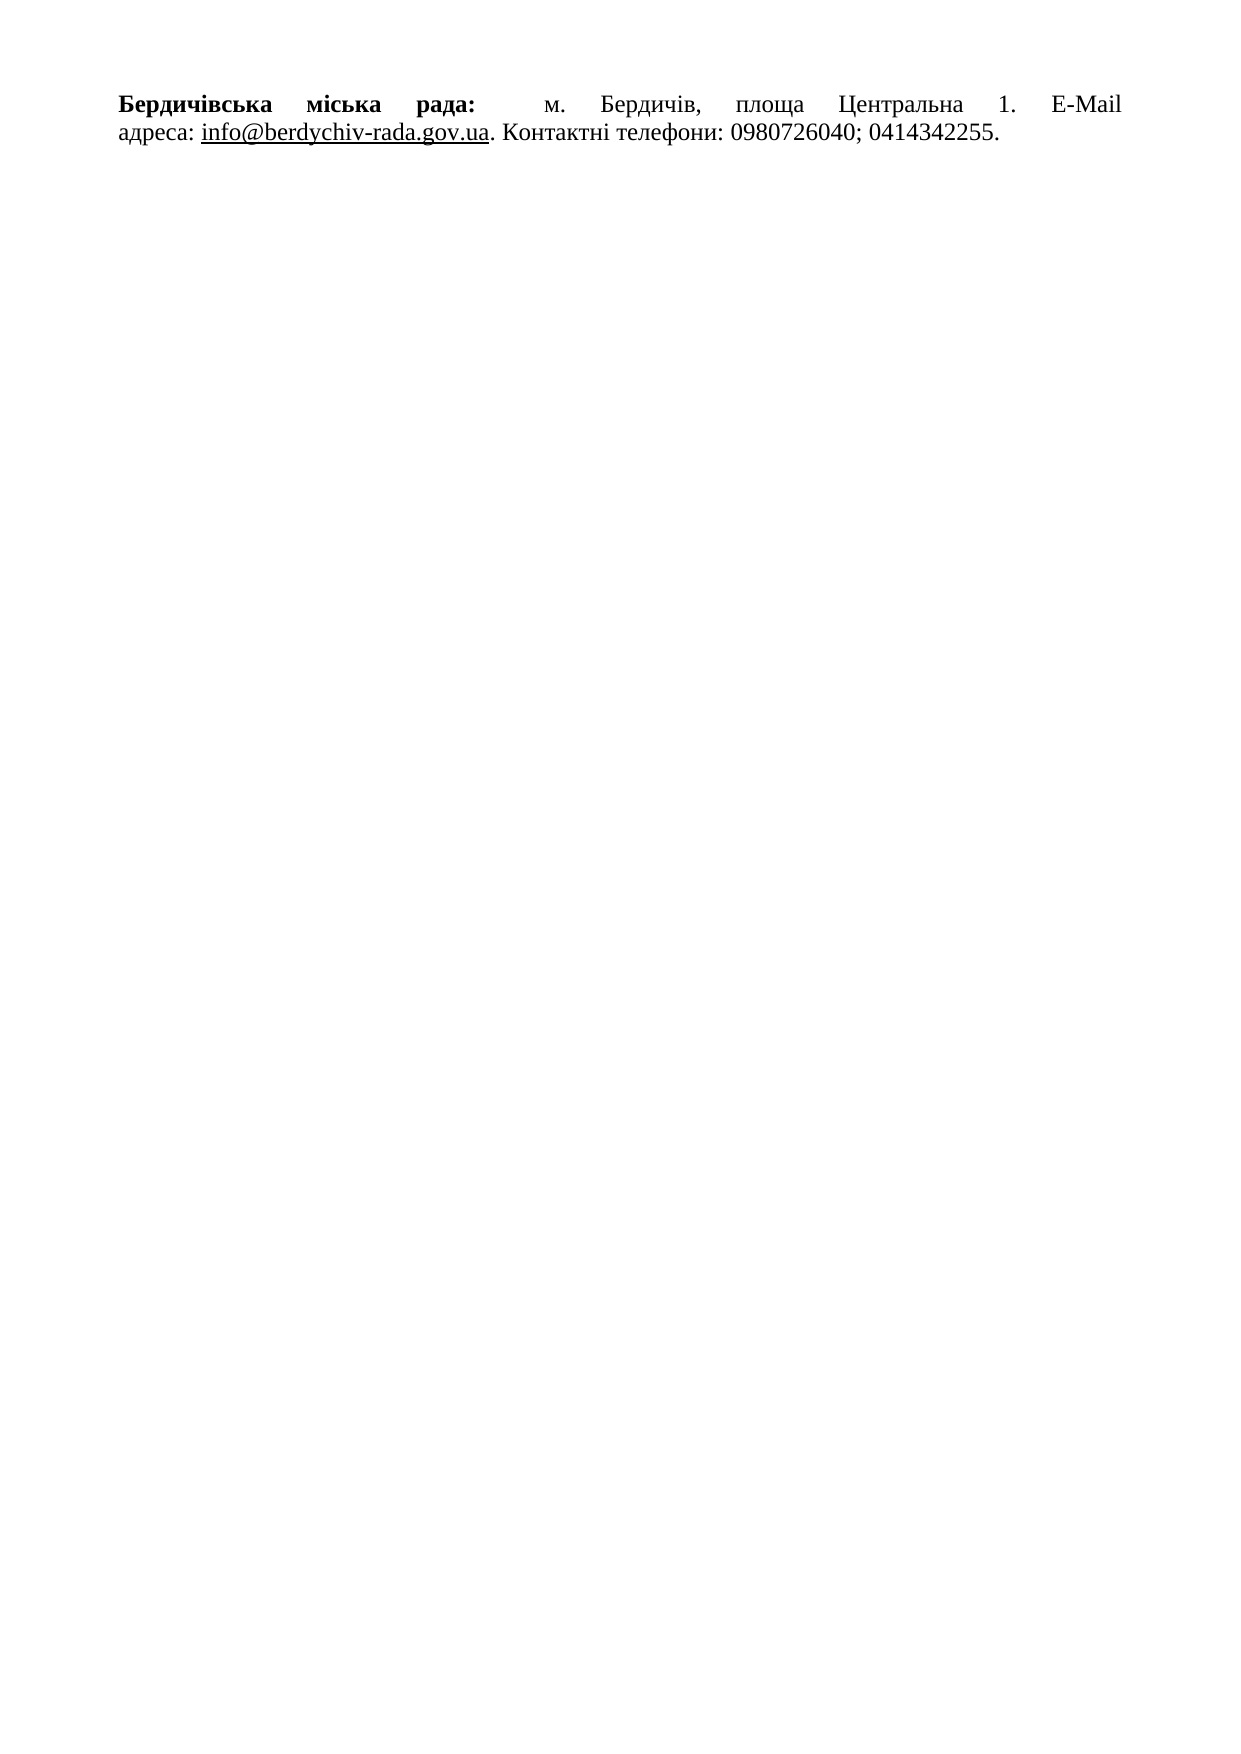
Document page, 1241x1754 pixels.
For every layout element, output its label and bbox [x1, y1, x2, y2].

text [118, 89, 1122, 146]
